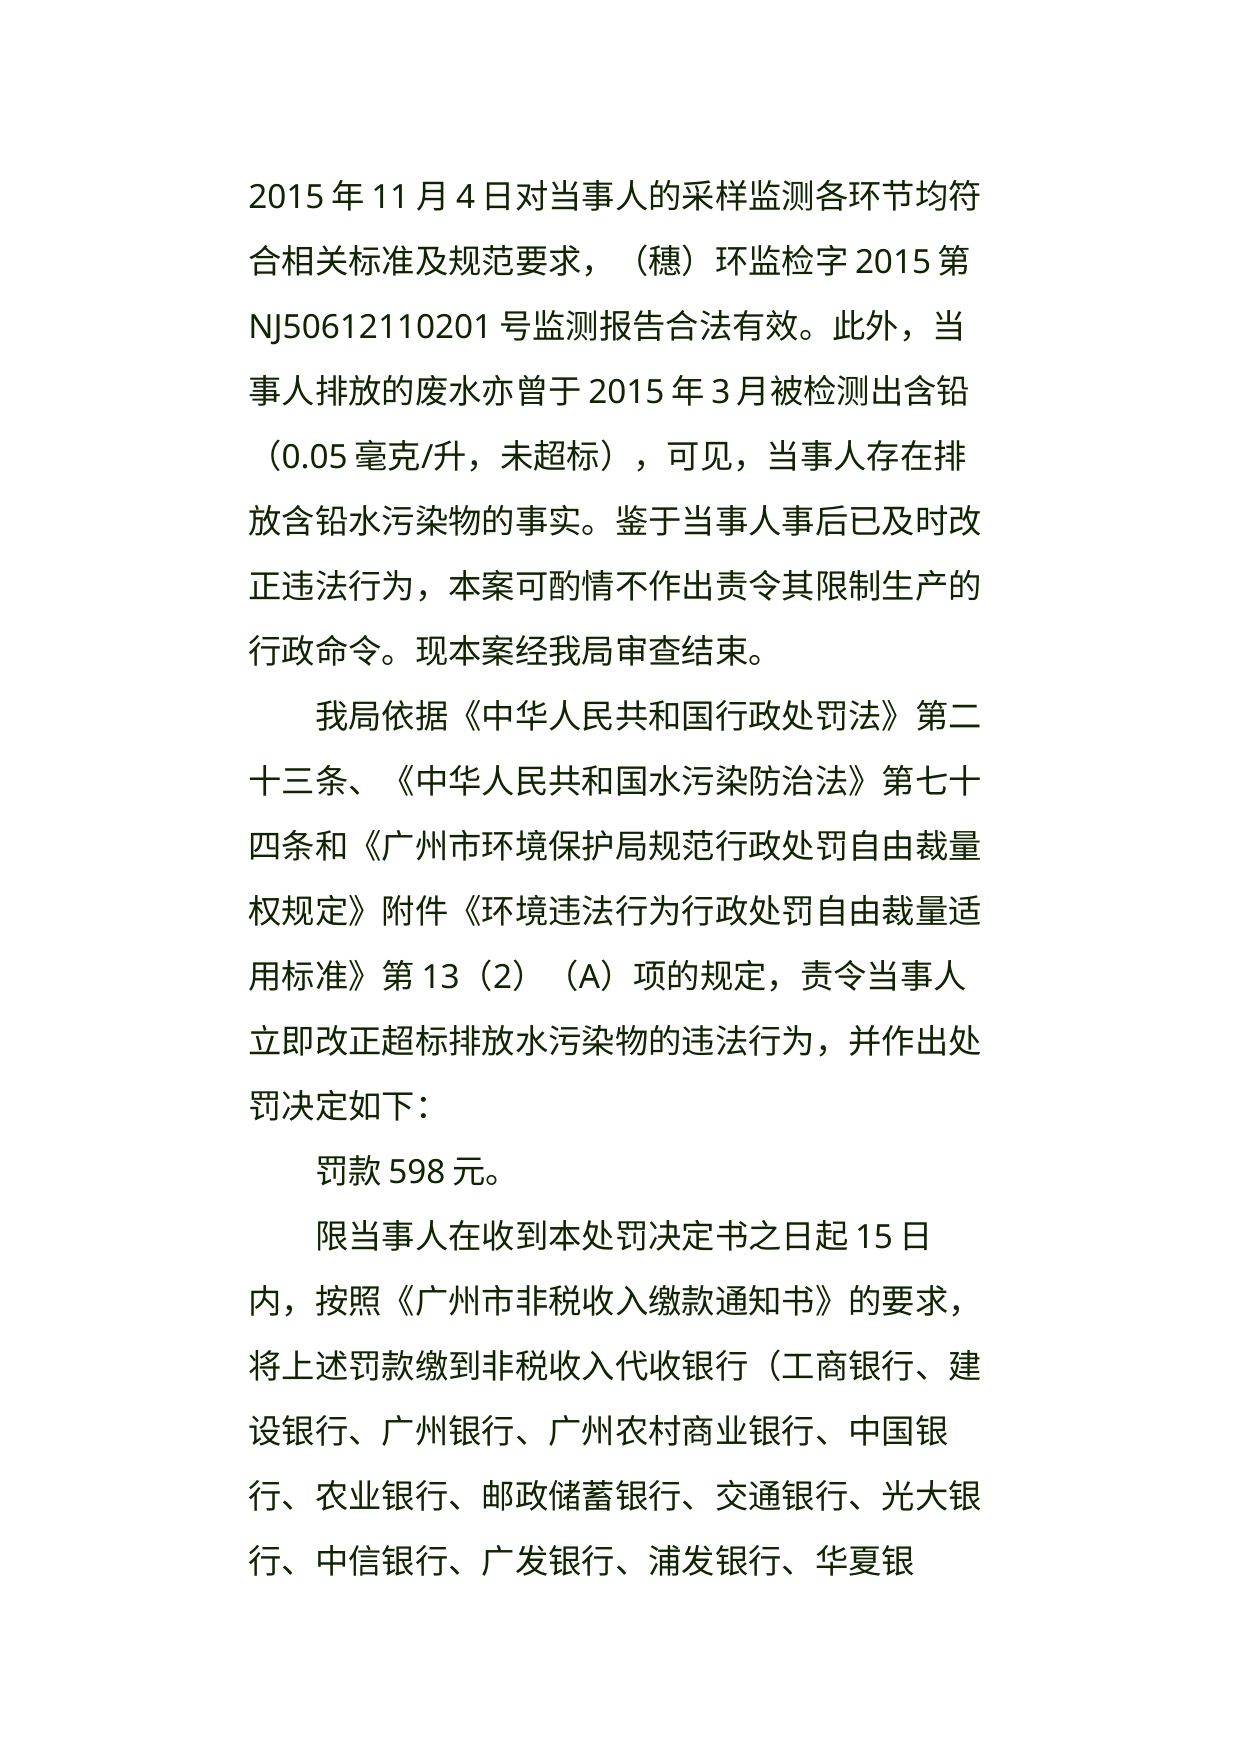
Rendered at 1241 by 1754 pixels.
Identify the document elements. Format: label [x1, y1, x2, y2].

table_cell [248, 162, 992, 1592]
